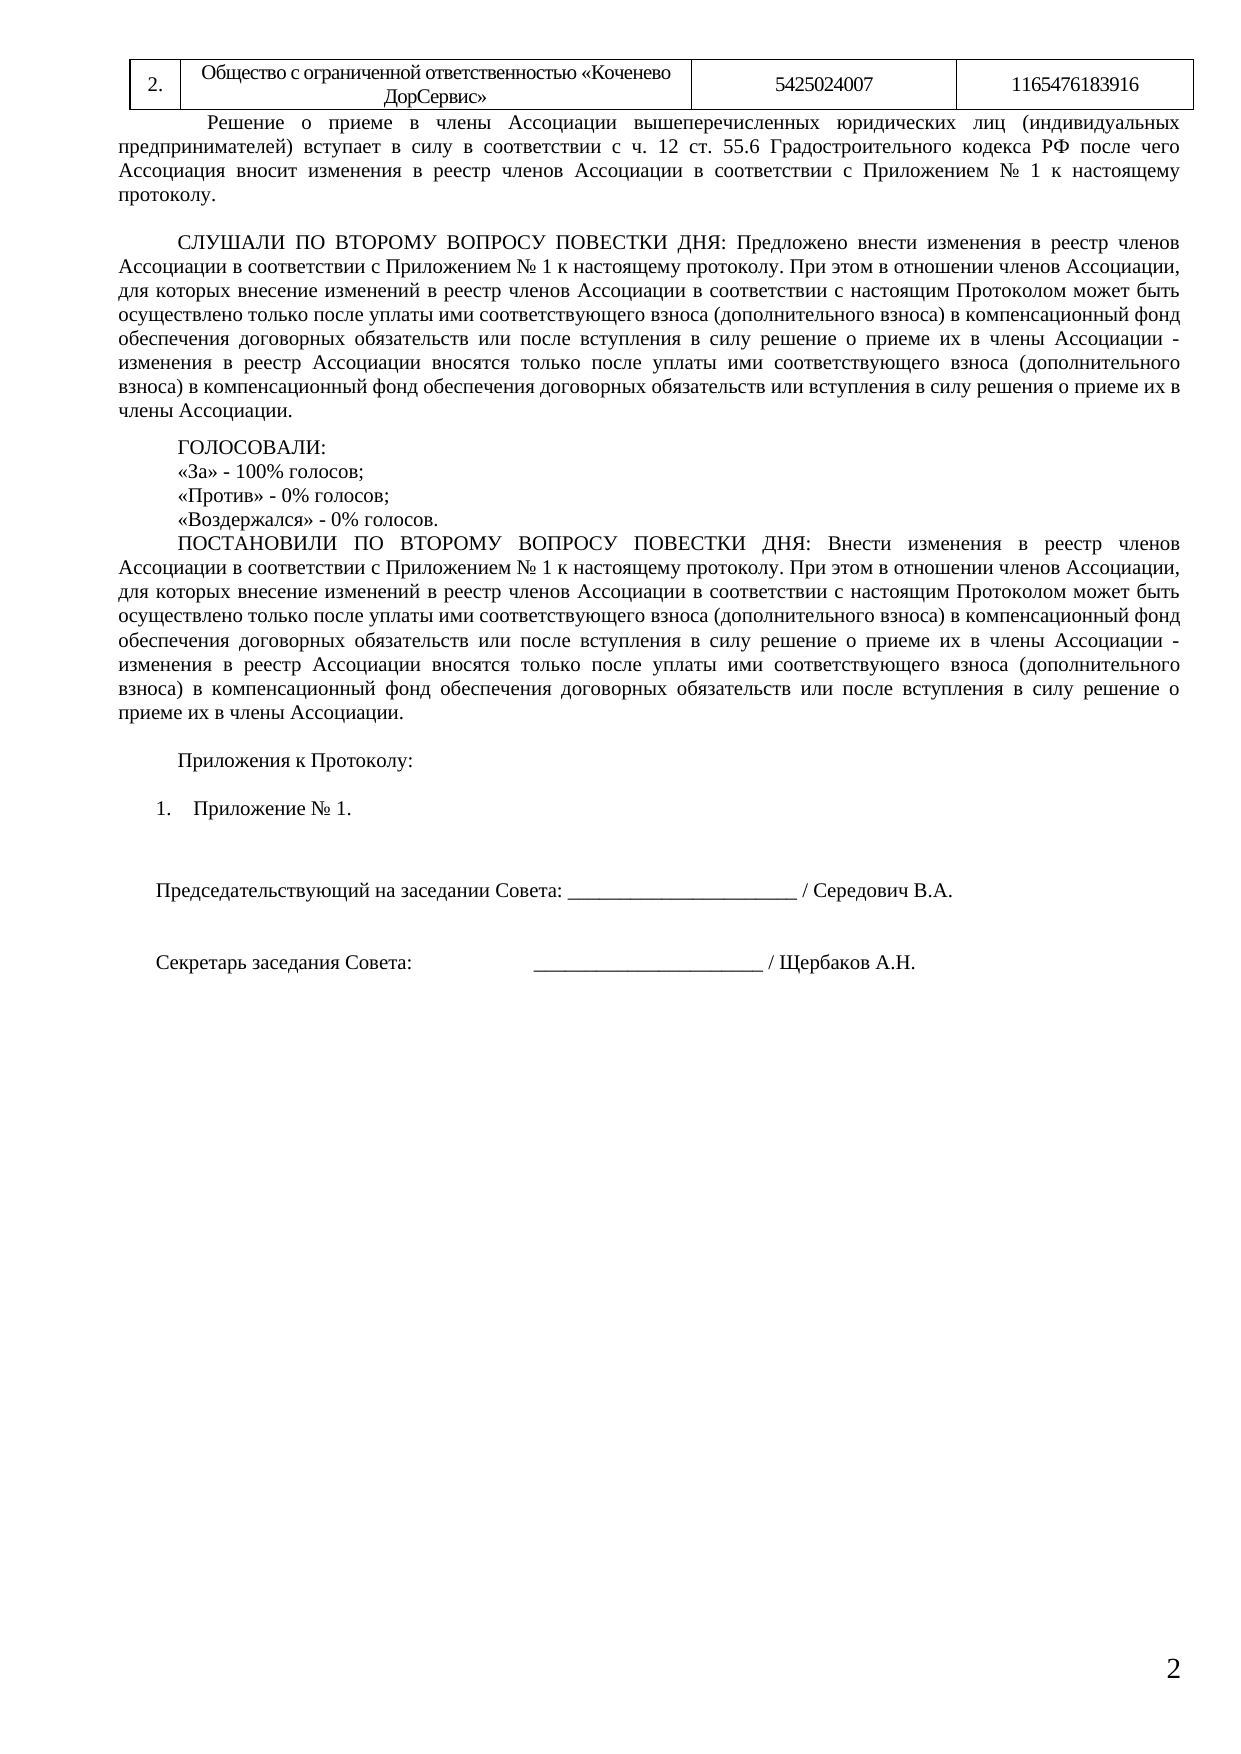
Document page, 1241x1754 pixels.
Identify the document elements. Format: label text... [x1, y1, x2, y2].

text Секретарь заседания Совета: ______________________ / Щербаков А.Н. [156, 950, 1181, 1003]
text «За» - 100% голосов; [177, 459, 1181, 483]
table_cell Общество с ограниченной ответственностью «Коченево ДорCервис» [181, 60, 691, 109]
table_cell 2. [131, 60, 180, 109]
list Приложение № 1. [156, 796, 1181, 820]
text ГОЛОСОВАЛИ: [177, 435, 1181, 459]
text «Воздержался» - 0% голосов. [177, 507, 1181, 531]
table_cell 5425024007 [692, 60, 956, 109]
text Приложения к Протоколу: [118, 748, 1181, 772]
text Решение о приеме в члены Ассоциации вышеперечисленных юридических лиц (индивидуальных предпринимателей) вступает в силу в соответствии с ч. 12 ст. 55.6 Градостроительного кодекса РФ после чего Ассоциация вносит изменения в реестр членов Ассоциации в соответствии с Приложением № 1 к настоящему протоколу. [118, 110, 1181, 206]
text «Против» - 0% голосов; [177, 483, 1181, 507]
text ПОСТАНОВИЛИ ПО ВТОРОМУ ВОПРОСУ ПОВЕСТКИ ДНЯ: Внести изменения в реестр членов Ассоциации в соответствии с Приложением № 1 к настоящему протоколу. При этом в отношении членов Ассоциации, для которых внесение изменений в реестр членов Ассоциации в соответствии с настоящим Протоколом может быть осуществлено только после уплаты ими соответствующего взноса (дополнительного взноса) в компенсационный фонд обеспечения договорных обязательств или после вступления в силу решение о приеме их в члены Ассоциации - изменения в реестр Ассоциации вносятся только после уплаты ими соответствующего взноса (дополнительного взноса) в компенсационный фонд обеспечения договорных обязательств или после вступления в силу решение о приеме их в члены Ассоциации. [118, 531, 1181, 724]
text СЛУШАЛИ ПО ВТОРОМУ ВОПРОСУ ПОВЕСТКИ ДНЯ: Предложено внести изменения в реестр членов Ассоциации в соответствии с Приложением № 1 к настоящему протоколу. При этом в отношении членов Ассоциации, для которых внесение изменений в реестр членов Ассоциации в соответствии с настоящим Протоколом может быть осуществлено только после уплаты ими соответствующего взноса (дополнительного взноса) в компенсационный фонд обеспечения договорных обязательств или после вступления в силу решение о приеме их в члены Ассоциации - изменения в реестр Ассоциации вносятся только после уплаты ими соответствующего взноса (дополнительного взноса) в компенсационный фонд обеспечения договорных обязательств или вступления в силу решения о приеме их в члены Ассоциации. [118, 230, 1181, 422]
table_cell 1165476183916 [957, 60, 1193, 109]
text Председательствующий на заседании Совета: ______________________ / Середович В.А. [156, 878, 1181, 902]
